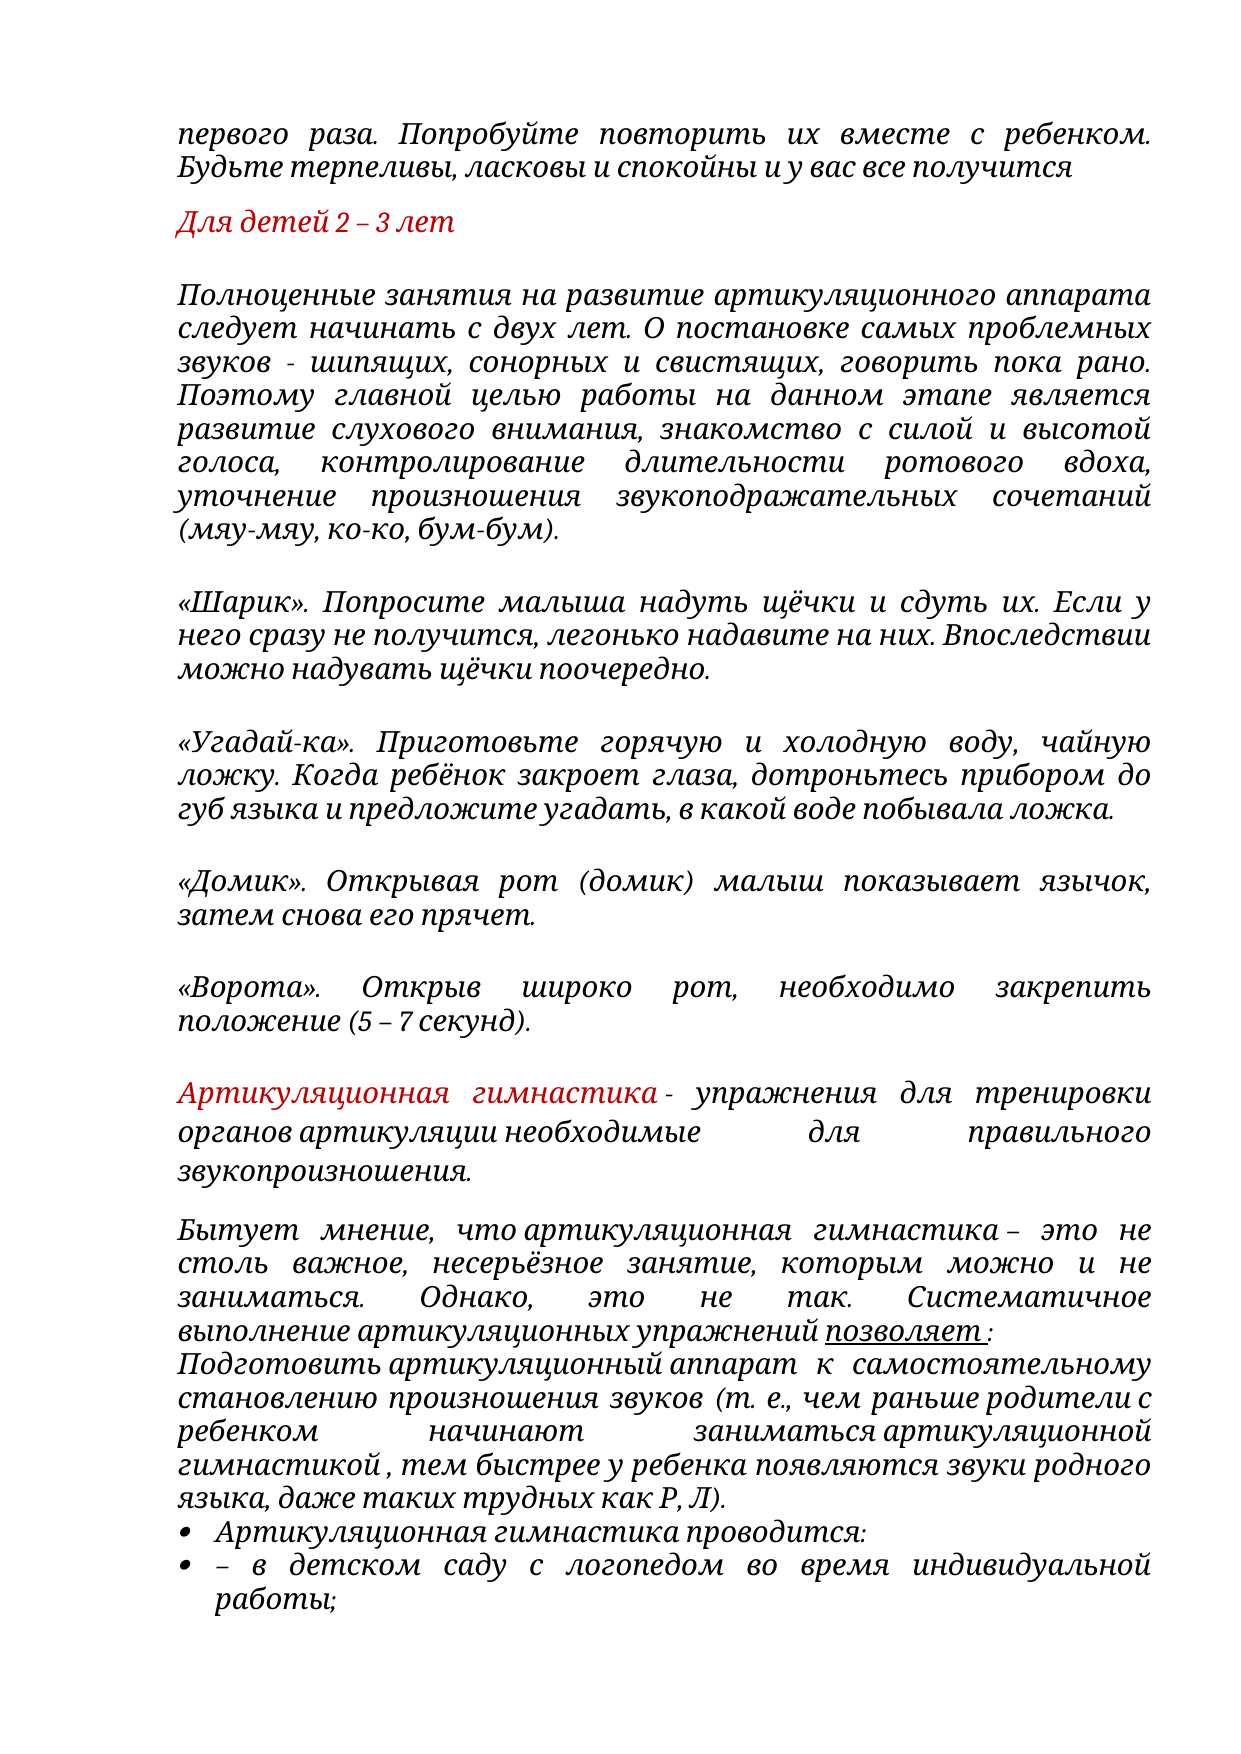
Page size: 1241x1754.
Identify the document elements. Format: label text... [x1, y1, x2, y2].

text Артикуляционная гимнастика - упражнения для тренировки органов артикуляции необходимые для правильного звукопроизношения. [177, 1150, 1152, 1188]
list – в детском саду с логопедом во время индивидуальной работы; [177, 1549, 1152, 1617]
text «Шарик». Попросите малыша надуть щёчки и сдуть их. Если у него сразу не получится, легонько надавите на них. Впоследствии можно надувать щёчки поочередно. [177, 586, 1152, 687]
text Полноценные занятия на развитие артикуляционного аппарата следует начинать с двух лет. О постановке самых проблемных звуков - шипящих, сонорных и свистящих, говорить пока рано. Поэтому главной целью работы на данном этапе является развитие слухового внимания, знакомство с силой и высотой голоса, контролирование длительности ротового вдоха, уточнение произношения звукоподражательных сочетаний (мяу-мяу, ко-ко, бум-бум). [177, 279, 1152, 547]
text Для детей 2 – 3 лет [177, 206, 1152, 239]
text Бытует мнение, что артикуляционная гимнастика – это не столь важное, несерьёзное занятие, которым можно и не заниматься. Однако, это не так. Систематичное выполнение артикуляционных упражнений позволяет : [177, 1214, 1152, 1348]
text «Угадай-ка». Приготовьте горячую и холодную воду, чайную ложку. Когда ребёнок закроет глаза, дотроньтесь прибором до губ языка и предложите угадать, в какой воде побывала ложка. [177, 726, 1152, 826]
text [177, 118, 1152, 185]
text Подготовить артикуляционный аппарат к самостоятельному становлению произношения звуков (т. е., чем раньше родители с ребенком начинают заниматься артикуляционной гимнастикой , тем быстрее у ребенка появляются звуки родного языка, даже таких трудных как Р, Л). [177, 1348, 1152, 1516]
list Артикуляционная гимнастика проводится: [177, 1516, 1152, 1549]
text «Домик». Открывая рот (домик) малыш показывает язычок, затем снова его прячет. [177, 865, 1152, 932]
text «Ворота». Открыв широко рот, необходимо закрепить положение (5 – 7 секунд). [177, 972, 1152, 1039]
